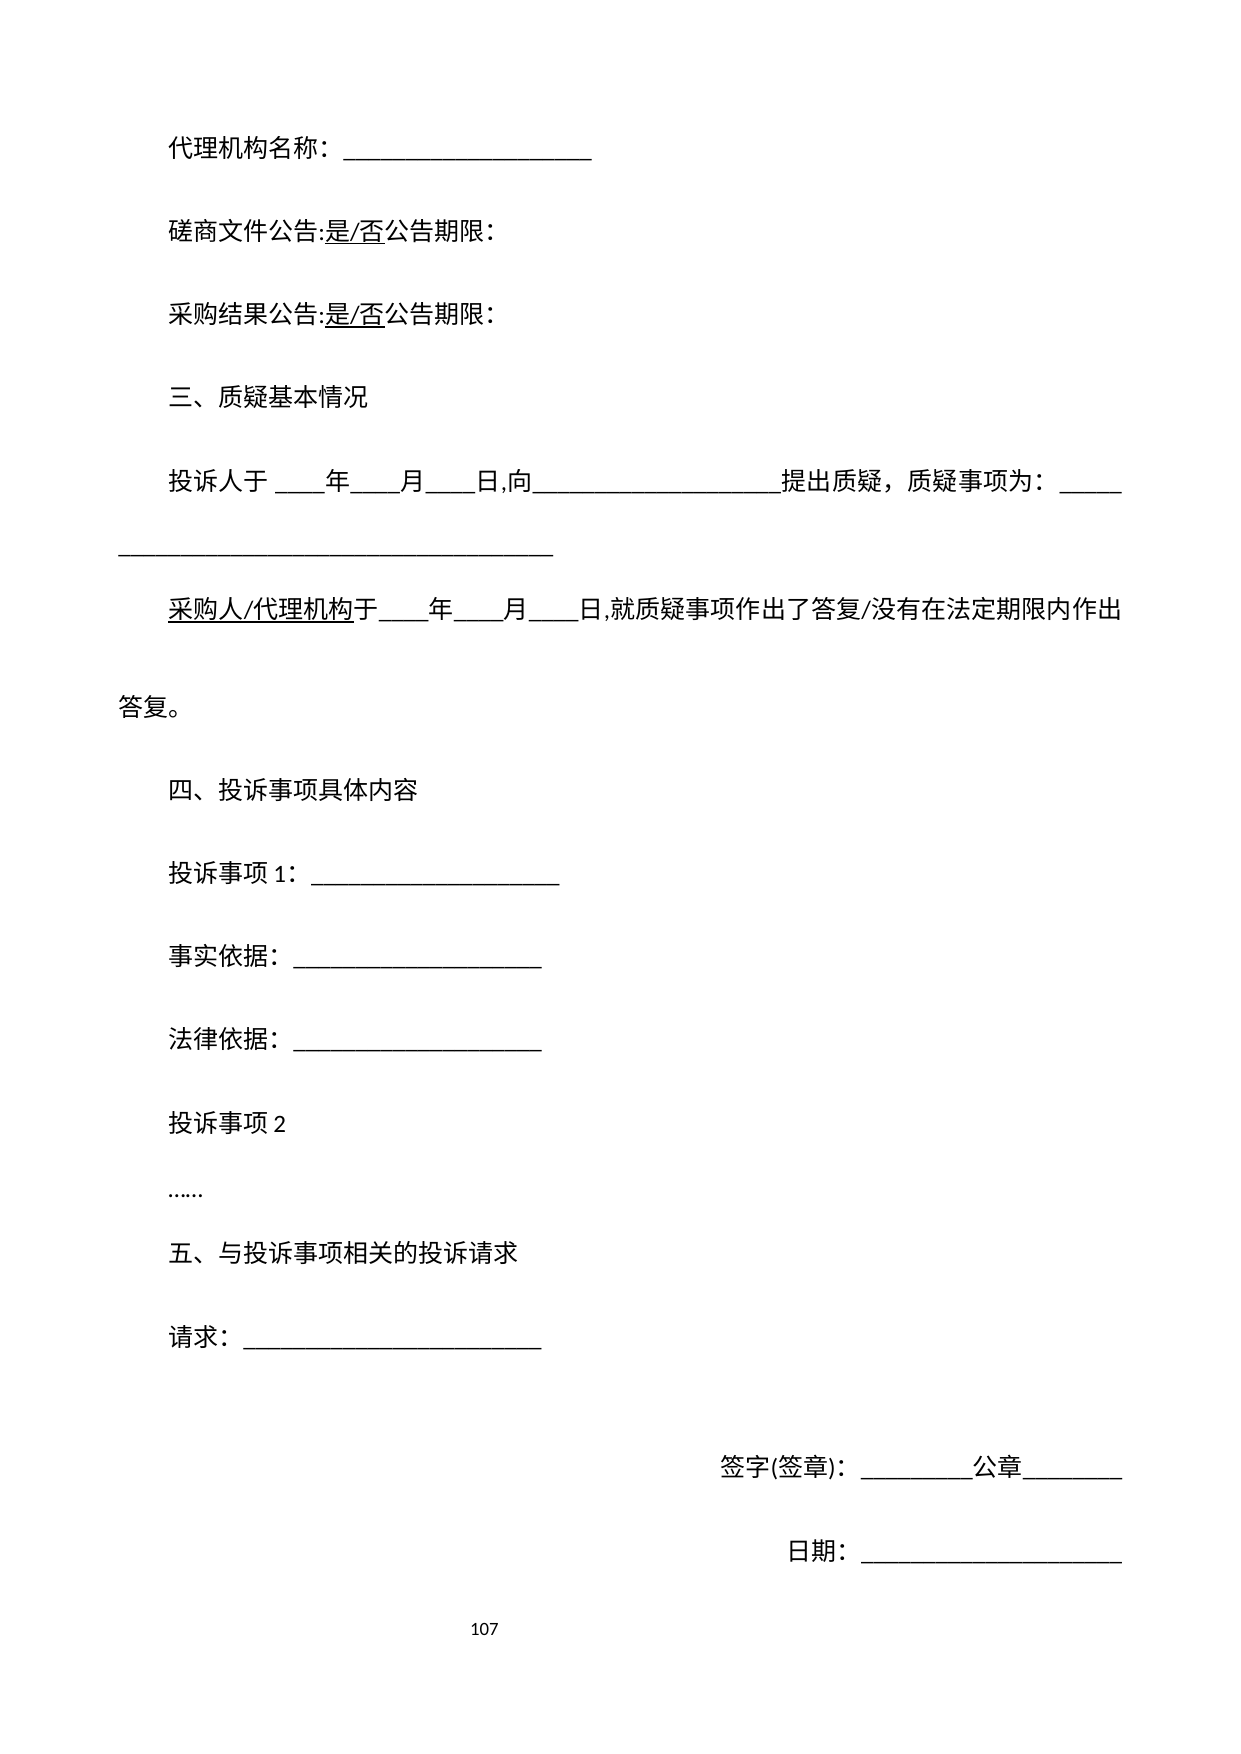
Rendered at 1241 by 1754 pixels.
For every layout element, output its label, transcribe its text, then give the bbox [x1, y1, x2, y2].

text 采购结果公告:是/否公告期限： [118, 280, 1122, 345]
text 投诉事项1：____________________ [118, 839, 1122, 904]
text 四、投诉事项具体内容 [118, 756, 1122, 821]
text 事实依据：____________________ [118, 922, 1122, 987]
text 投诉事项2 [118, 1089, 1122, 1154]
text 采购人/代理机构于____年____月____日,就质疑事项作出了答复/没有在法定期限内作出答复。 [118, 576, 1122, 738]
text 代理机构名称：____________________ [118, 114, 1122, 179]
text 签字(签章)：_________公章________ [118, 1433, 1122, 1498]
text 日期：_____________________ [118, 1517, 1122, 1582]
text …… [118, 1172, 1122, 1204]
text 三、质疑基本情况 [118, 363, 1122, 428]
text 磋商文件公告:是/否公告期限： [118, 197, 1122, 262]
text 投诉人于 ____年____月____日,向____________________提出质疑，质疑事项为：________________________________________ [118, 447, 1122, 560]
text 请求：________________________ [118, 1303, 1122, 1368]
text 法律依据：____________________ [118, 1006, 1122, 1071]
text 五、与投诉事项相关的投诉请求 [118, 1219, 1122, 1284]
